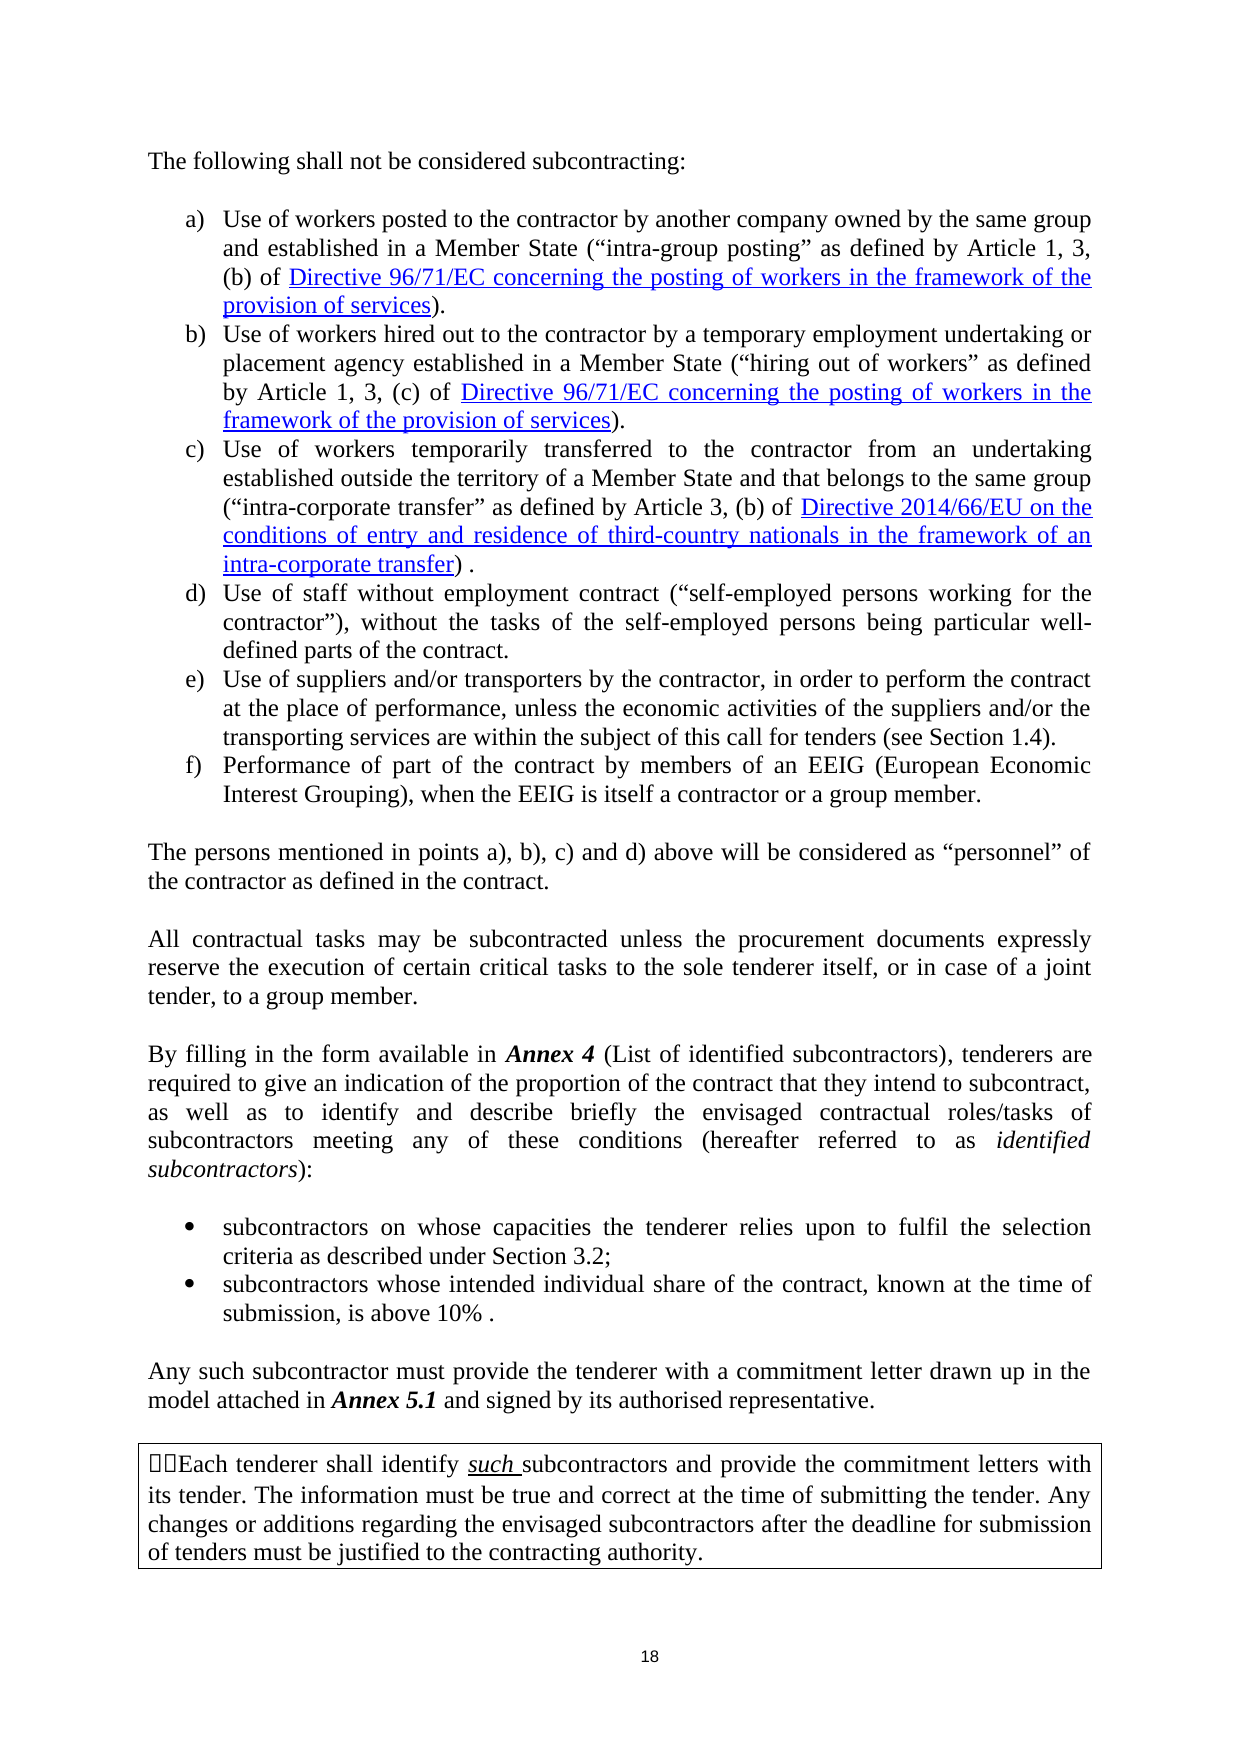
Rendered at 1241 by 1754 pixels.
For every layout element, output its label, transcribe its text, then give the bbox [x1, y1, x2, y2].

list Use of suppliers and/or transporters by the contractor, in order to perform the contract at the place of performance, unless the economic activities of the suppliers and/or the transporting services are within the subject of this call for tenders (see Section 1.4). [185, 1163, 1092, 1250]
list the remaining group members undertake to implement the contract, in case of an award, without the excluded group member. [260, 146, 1092, 206]
text The persons mentioned in points a), b), c) and d) above will be considered as “personnel” of the contractor as defined in the contract. [148, 1366, 1092, 1423]
list Performance of part of the contract by members of an EEIG (European Economic Interest Grouping), when the EEIG is itself a contractor or a group member. [185, 1279, 1092, 1336]
list Use of workers posted to the contractor by another company owned by the same group and established in a Member State (“intra-group posting” as defined by Article 1, 3, (b) of Directive 96/71/EC concerning the posting of workers in the framework of the provision of services). [185, 587, 1092, 702]
list Use of workers hired out to the contractor by a temporary employment undertaking or placement agency established in a Member State (“hiring out of workers” as defined by Article 1, 3, (c) of Directive 96/71/EC concerning the posting of workers in the framework of the provision of services). [185, 731, 1092, 846]
text The replacement of the group member not having access to procurement or in a situation of exclusion is not allowed. [222, 235, 1092, 292]
text Subcontracting is the situation where the contractor enters into legal commitments with other economic operators, which will perform part of the contract on its behalf. The contractor retains full liability towards the contracting authority for performance of the contract as a whole. [148, 385, 1092, 500]
subtitle Subcontracting [207, 322, 1092, 356]
text All contractual tasks may be subcontracted unless the procurement documents expressly reserve the execution of certain critical tasks to the sole tenderer itself, or in case of a joint tender, to a group member. [148, 1452, 1092, 1538]
text The following shall not be considered subcontracting: [148, 529, 1092, 558]
list Use of staff without employment contract (“self-employed persons working for the contractor”), without the tasks of the self-employed persons being particular well-defined parts of the contract. [185, 1048, 1092, 1134]
list Use of workers temporarily transferred to the contractor from an undertaking established outside the territory of a Member State and that belongs to the same group (“intra-corporate transfer” as defined by Article 3, (b) of Directive 2014/66/EU on the conditions of entry and residence of third-country nationals in the framework of an intra-corporate transfer) . [185, 875, 1092, 1019]
